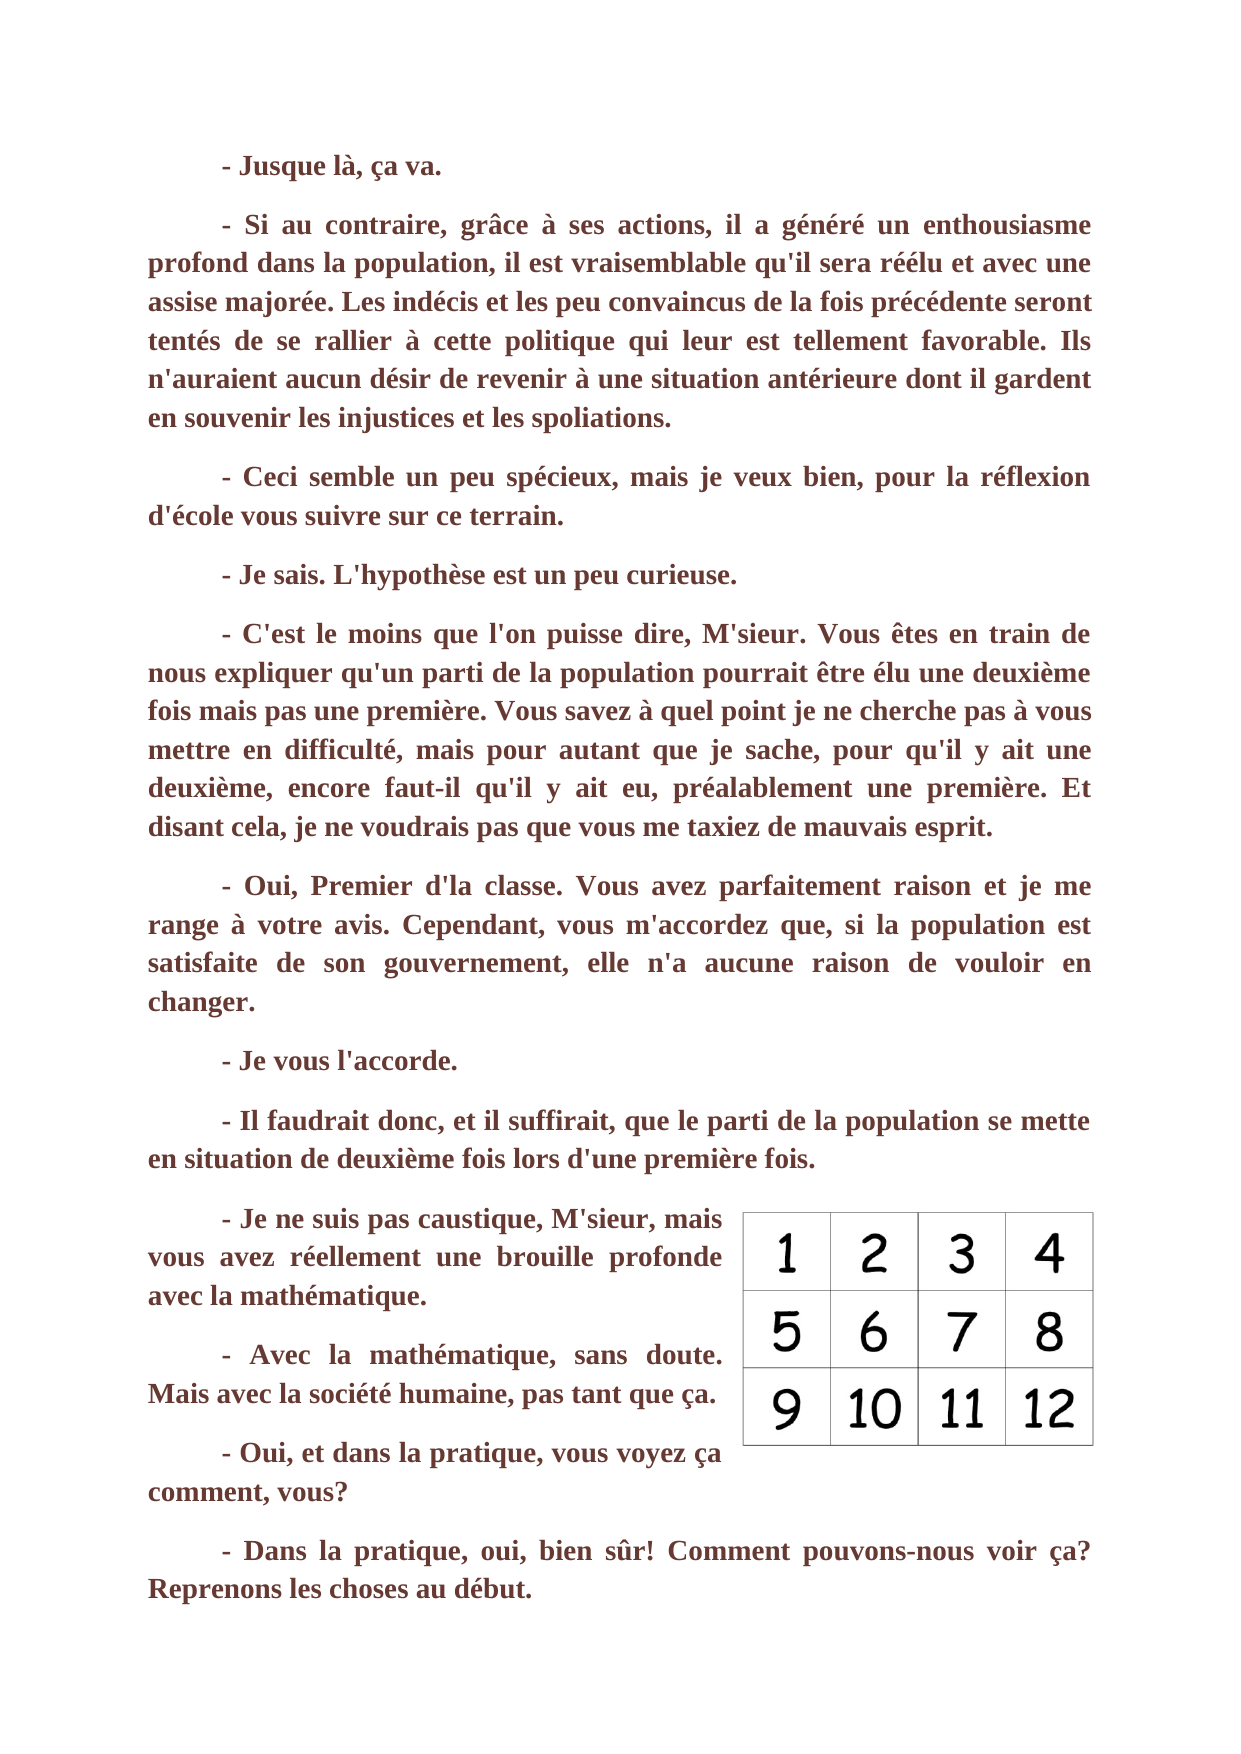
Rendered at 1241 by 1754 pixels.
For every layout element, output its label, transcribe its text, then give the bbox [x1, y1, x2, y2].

text - Si au contraire, grâce à ses actions, il a généré un enthousiasme profond dans la population, il est vraisemblable qu'il sera réélu et avec une assise majorée. Les indécis et les peu convaincus de la fois précédente seront tentés de se rallier à cette politique qui leur est tellement favorable. Ils n'auraient aucun désir de revenir à une situation antérieure dont il gardent en souvenir les injustices et les spoliations. [148, 207, 1093, 433]
picture [741, 1210, 1095, 1447]
text - Je vous l'accorde. [148, 1043, 1093, 1077]
text - Je sais. L'hypothèse est un peu curieuse. [148, 557, 1093, 591]
text - Je ne suis pas caustique, M'sieur, mais vous avez réellement une brouille profonde avec la mathématique. [148, 1201, 1093, 1311]
text - Ceci semble un peu spécieux, mais je veux bien, pour la réflexion d'école vous suivre sur ce terrain. [148, 459, 1093, 531]
text - Oui, Premier d'la classe. Vous avez parfaitement raison et je me range à votre avis. Cependant, vous m'accordez que, si la population est satisfaite de son gouvernement, elle n'a aucune raison de vouloir en changer. [148, 868, 1093, 1018]
text - Avec la mathématique, sans doute. Mais avec la société humaine, pas tant que ça. [148, 1337, 741, 1409]
text - Il faudrait donc, et il suffirait, que le parti de la population se mette en situation de deuxième fois lors d'une première fois. [148, 1103, 1093, 1175]
text - C'est le moins que l'on puisse dire, M'sieur. Vous êtes en train de nous expliquer qu'un parti de la population pourrait être élu une deuxième fois mais pas une première. Vous savez à quel point je ne cherche pas à vous mettre en difficulté, mais pour autant que je sache, pour qu'il y ait une deuxième, encore faut-il qu'il y ait eu, préalablement une première. Et disant cela, je ne voudrais pas que vous me taxiez de mauvais esprit. [148, 616, 1093, 843]
text - Jusque là, ça va. [148, 148, 1093, 181]
text - Oui, et dans la pratique, vous voyez ça comment, vous? [148, 1435, 1093, 1507]
text - Dans la pratique, oui, bien sûr! Comment pouvons-nous voir ça? Reprenons les choses au début. [148, 1533, 1093, 1605]
